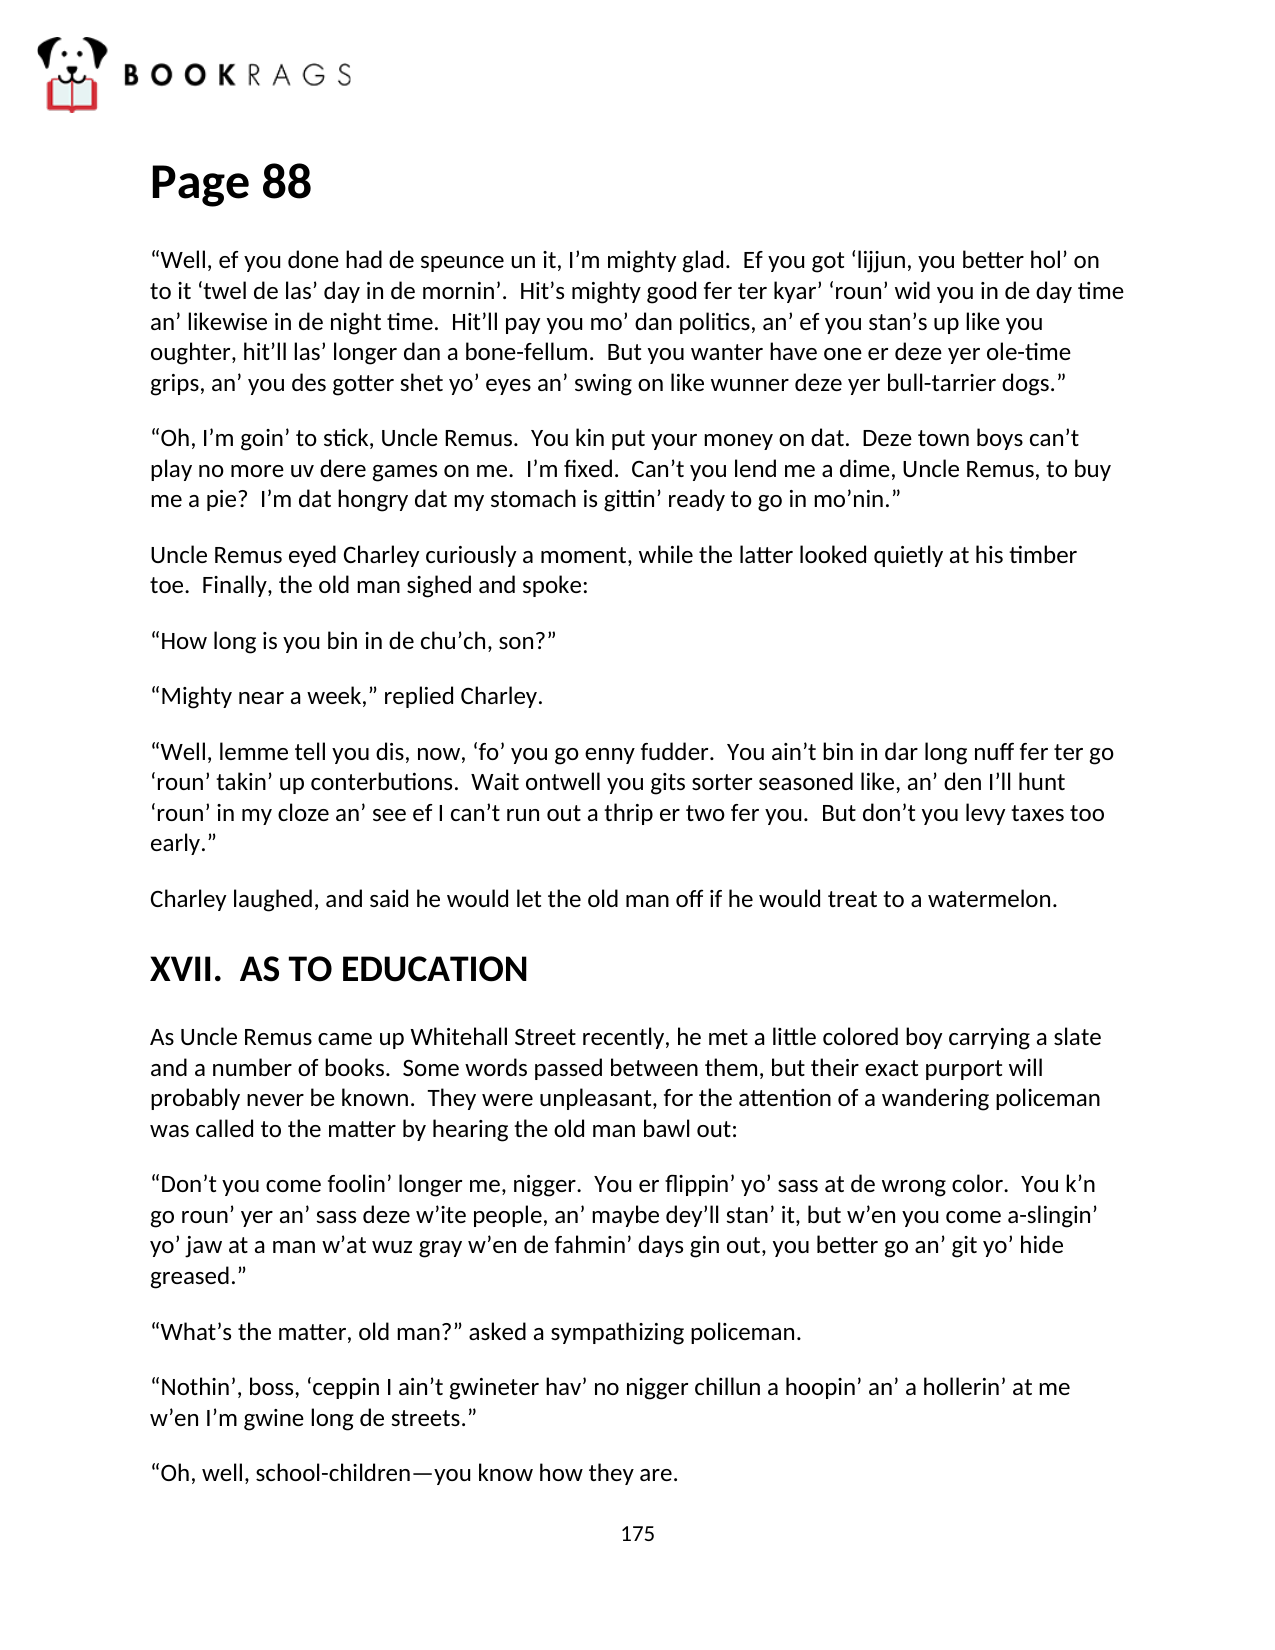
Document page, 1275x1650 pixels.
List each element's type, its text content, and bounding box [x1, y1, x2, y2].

text “Nothin’, boss, ‘ceppin I ain’t gwineter hav’ no nigger chillun a hoopin’ an’ a hollerin’ at me w’en I’m gwine long de streets.” [150, 1371, 1125, 1432]
text As Uncle Remus came up Whitehall Street recently, he met a little colored boy carrying a slate and a number of books. Some words passed between them, but their exact purport will probably never be known. They were unpleasant, for the attention of a wandering policeman was called to the matter by hearing the old man bawl out: [150, 1022, 1125, 1144]
text “Oh, I’m goin’ to stick, Uncle Remus. You kin put your money on dat. Deze town boys can’t play no more uv dere games on me. I’m fixed. Can’t you lend me a dime, Uncle Remus, to buy me a pie? I’m dat hongry dat my stomach is gittin’ ready to go in mo’nin.” [150, 422, 1125, 514]
text “Don’t you come foolin’ longer me, nigger. You er flippin’ yo’ sass at de wrong color. You k’n go roun’ yer an’ sass deze w’ite people, an’ maybe dey’ll stan’ it, but w’en you come a-slingin’ yo’ jaw at a man w’at wuz gray w’en de fahmin’ days gin out, you better go an’ git yo’ hide greased.” [150, 1169, 1125, 1291]
text “Well, ef you done had de speunce un it, I’m mighty glad. Ef you got ‘lijjun, you better hol’ on to it ‘twel de las’ day in de mornin’. Hit’s mighty good fer ter kyar’ ‘roun’ wid you in de day time an’ likewise in de night time. Hit’ll pay you mo’ dan politics, an’ ef you stan’s up like you oughter, hit’ll las’ longer dan a bone-fellum. But you wanter have one er deze yer ole-time grips, an’ you des gotter shet yo’ eyes an’ swing on like wunner deze yer bull-tarrier dogs.” [150, 244, 1125, 397]
text “Mighty near a week,” replied Charley. [150, 680, 1125, 711]
text “Oh, well, school-children—­you know how they are. [150, 1457, 1125, 1488]
text XVII. AS TO EDUCATION [150, 944, 1125, 990]
text “What’s the matter, old man?” asked a sympathizing policeman. [150, 1316, 1125, 1346]
text “How long is you bin in de chu’ch, son?” [150, 625, 1125, 655]
text Uncle Remus eyed Charley curiously a moment, while the latter looked quietly at his timber toe. Finally, the old man sighed and spoke: [150, 539, 1125, 600]
text Page 88 [150, 150, 1125, 211]
text Charley laughed, and said he would let the old man off if he would treat to a watermelon. [150, 883, 1125, 913]
text “Well, lemme tell you dis, now, ‘fo’ you go enny fudder. You ain’t bin in dar long nuff fer ter go ‘roun’ takin’ up conterbutions. Wait ontwell you gits sorter seasoned like, an’ den I’ll hunt ‘roun’ in my cloze an’ see ef I can’t run out a thrip er two fer you. But don’t you levy taxes too early.” [150, 736, 1125, 858]
picture [37, 37, 351, 113]
